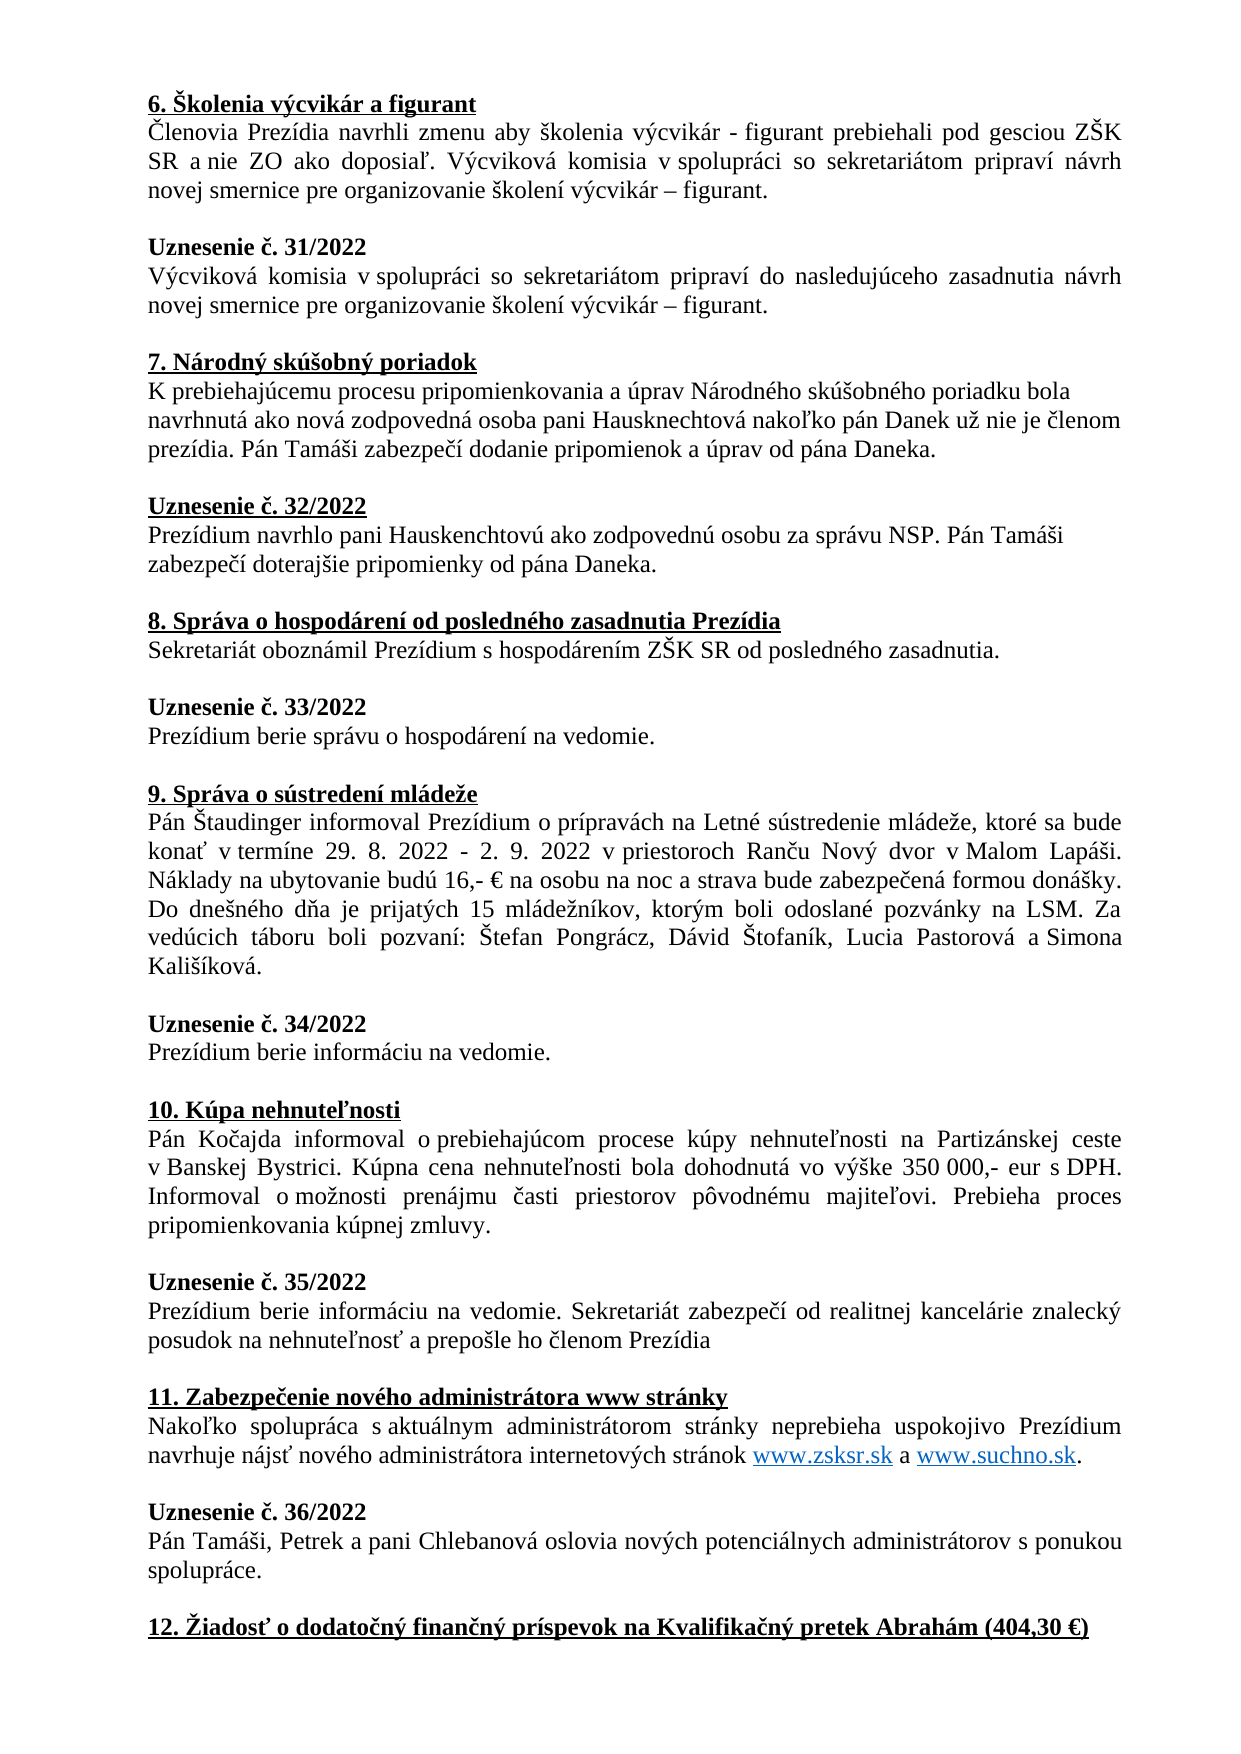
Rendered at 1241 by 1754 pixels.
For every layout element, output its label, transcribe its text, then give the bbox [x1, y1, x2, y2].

text Členovia Prezídia navrhli zmenu aby školenia výcvikár - figurant prebiehali pod gesciou ZŠK SR a nie ZO ako doposiaľ. Výcviková komisia v spolupráci so sekretariátom pripraví návrh novej smernice pre organizovanie školení výcvikár – figurant. [148, 117, 1122, 204]
text Prezídium berie informáciu na vedomie. [148, 1037, 1122, 1066]
text Uznesenie č. 36/2022 [148, 1497, 1122, 1526]
text 12. Žiadosť o dodatočný finančný príspevok na Kvalifikačný pretek Abrahám (404,30 €) [148, 1612, 1122, 1641]
text Uznesenie č. 34/2022 [148, 1009, 1122, 1037]
text Sekretariát oboznámil Prezídium s hospodárením ZŠK SR od posledného zasadnutia. [148, 635, 1122, 664]
text 6. Školenia výcvikár a figurant [148, 89, 1122, 117]
text 7. Národný skúšobný poriadok [148, 347, 1122, 376]
text Pán Štaudinger informoval Prezídium o prípravách na Letné sústredenie mládeže, ktoré sa bude konať v termíne 29. 8. 2022 - 2. 9. 2022 v priestoroch Ranču Nový dvor v Malom Lapáši. Náklady na ubytovanie budú 16,- € na osobu na noc a strava bude zabezpečená formou donášky. Do dnešného dňa je prijatých 15 mládežníkov, ktorým boli odoslané pozvánky na LSM. Za vedúcich táboru boli pozvaní: Štefan Pongrácz, Dávid Štofaník, Lucia Pastorová a Simona Kališíková. [148, 807, 1122, 980]
text Uznesenie č. 32/2022 [148, 491, 1122, 520]
text Uznesenie č. 31/2022 [148, 232, 1122, 261]
text 8. Správa o hospodárení od posledného zasadnutia Prezídia [148, 606, 1122, 635]
text Nakoľko spolupráca s aktuálnym administrátorom stránky neprebieha uspokojivo Prezídium navrhuje nájsť nového administrátora internetových stránok www.zsksr.sk a www.suchno.sk. [148, 1411, 1122, 1469]
text 9. Správa o sústredení mládeže [148, 779, 1122, 807]
text 10. Kúpa nehnuteľnosti [148, 1095, 1122, 1124]
text Prezídium navrhlo pani Hauskenchtovú ako zodpovednú osobu za správu NSP. Pán Tamáši zabezpečí doterajšie pripomienky od pána Daneka. [148, 520, 1122, 577]
text Uznesenie č. 33/2022 [148, 692, 1122, 721]
text Prezídium berie informáciu na vedomie. Sekretariát zabezpečí od realitnej kancelárie znalecký posudok na nehnuteľnosť a prepošle ho členom Prezídia [148, 1296, 1122, 1354]
text Výcviková komisia v spolupráci so sekretariátom pripraví do nasledujúceho zasadnutia návrh novej smernice pre organizovanie školení výcvikár – figurant. [148, 261, 1122, 319]
text Uznesenie č. 35/2022 [148, 1267, 1122, 1296]
text Pán Tamáši, Petrek a pani Chlebanová oslovia nových potenciálnych administrátorov s ponukou spolupráce. [148, 1526, 1122, 1584]
text Prezídium berie správu o hospodárení na vedomie. [148, 721, 1122, 750]
text K prebiehajúcemu procesu pripomienkovania a úprav Národného skúšobného poriadku bola navrhnutá ako nová zodpovedná osoba pani Hausknechtová nakoľko pán Danek už nie je členom prezídia. Pán Tamáši zabezpečí dodanie pripomienok a úprav od pána Daneka. [148, 376, 1122, 462]
text Pán Kočajda informoval o prebiehajúcom procese kúpy nehnuteľnosti na Partizánskej ceste v Banskej Bystrici. Kúpna cena nehnuteľnosti bola dohodnutá vo výške 350 000,- eur s DPH. Informoval o možnosti prenájmu časti priestorov pôvodnému majiteľovi. Prebieha proces pripomienkovania kúpnej zmluvy. [148, 1124, 1122, 1239]
text 11. Zabezpečenie nového administrátora www stránky [148, 1382, 1122, 1411]
